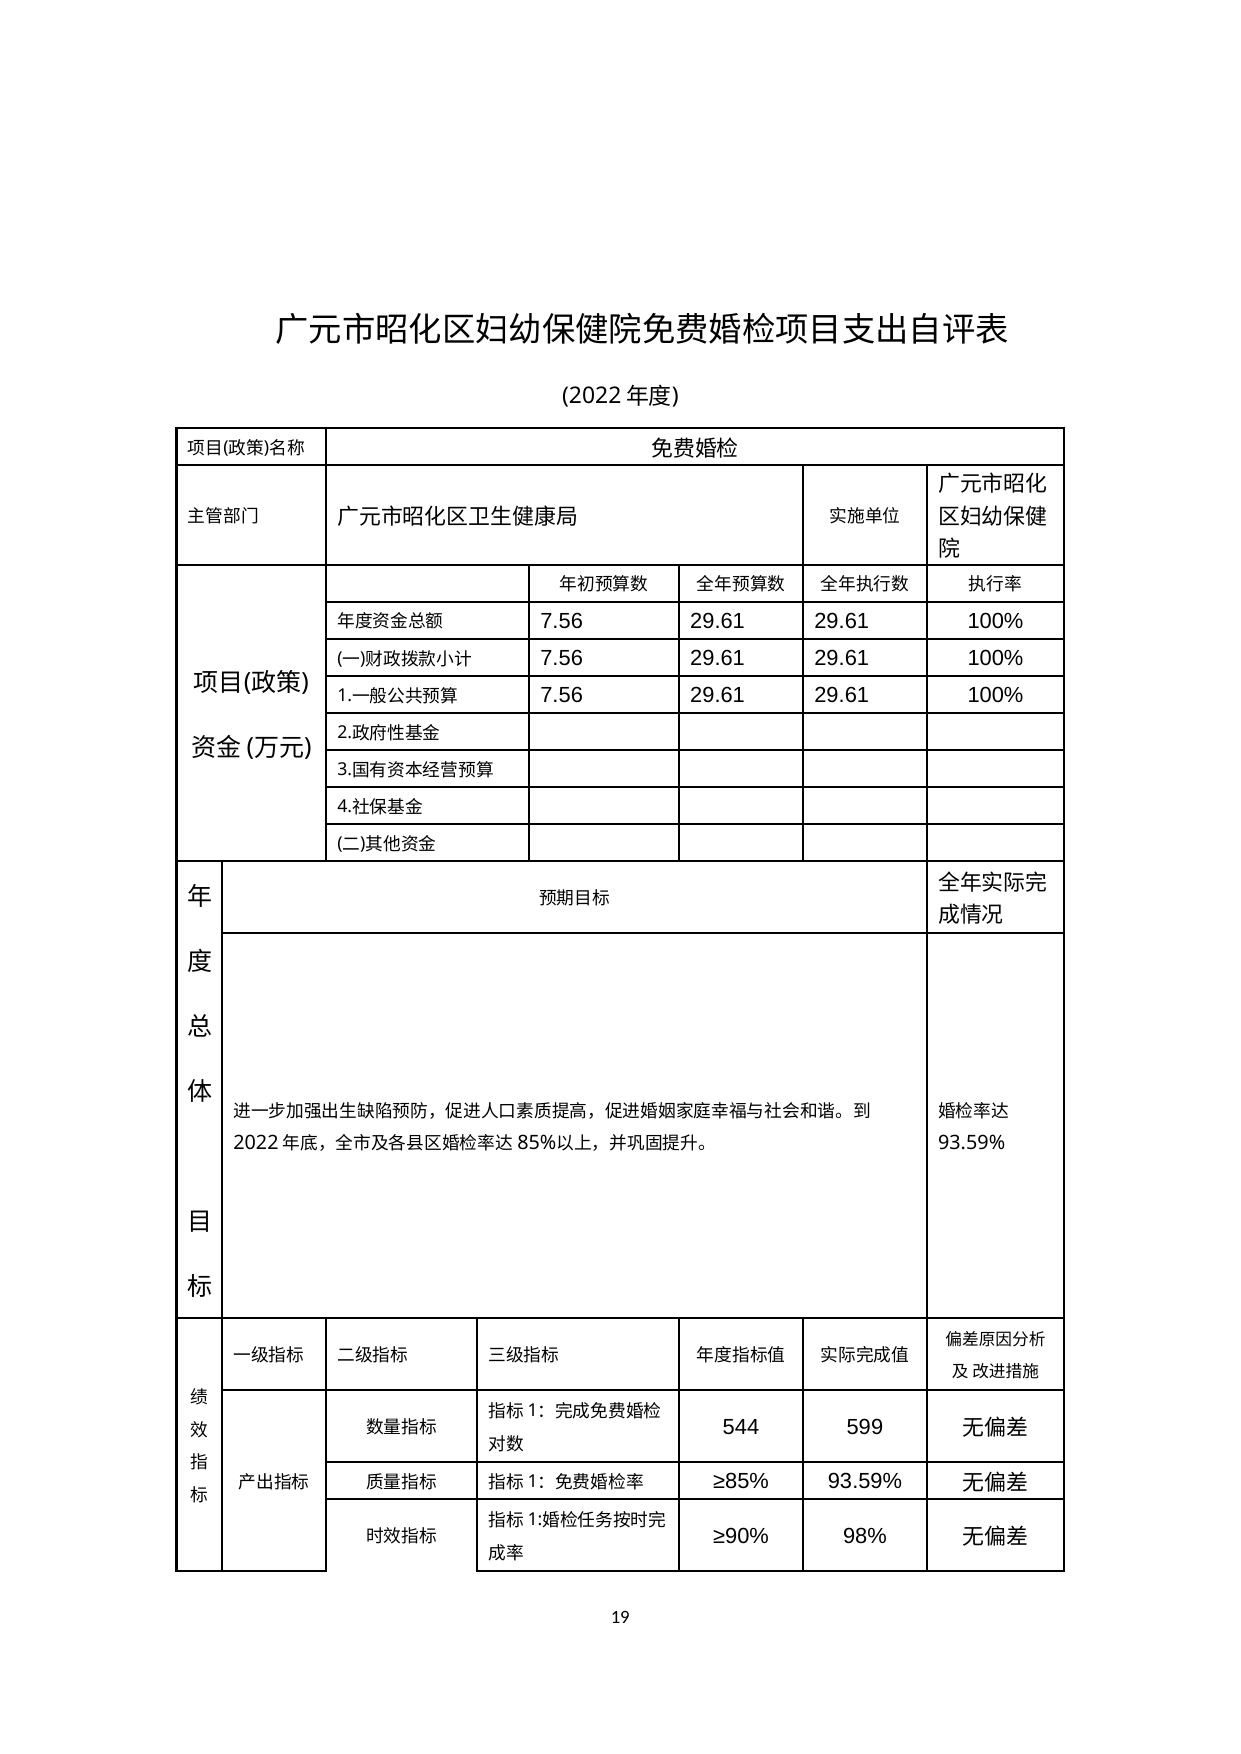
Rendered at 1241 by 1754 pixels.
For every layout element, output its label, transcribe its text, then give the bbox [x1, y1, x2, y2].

table_cell [804, 788, 926, 823]
table_cell 无偏差 [928, 1391, 1063, 1461]
table_cell (一)财政拨款小计 [327, 640, 528, 675]
table_cell [928, 825, 1063, 860]
table_cell 婚检率达 93.59% [928, 934, 1063, 1317]
table_cell 绩效指标 [178, 1319, 221, 1570]
table_cell 二级指标 [327, 1319, 476, 1389]
table_cell [804, 751, 926, 786]
table_cell 指标1：免费婚检率 [478, 1463, 678, 1498]
table_cell (二)其他资金 [327, 825, 528, 860]
table_cell ≥90% [680, 1500, 802, 1570]
table_cell [680, 825, 802, 860]
table_header 广元市昭化区妇幼保健院免费婚检项目支出自评表 [176, 292, 1064, 362]
table_cell 时效指标 [327, 1500, 476, 1570]
table_cell 质量指标 [327, 1463, 476, 1498]
table_cell 项目(政策)资金 (万元) [178, 566, 325, 860]
table_cell 三级指标 [478, 1319, 678, 1389]
table_cell 100% [928, 677, 1063, 712]
table_cell 全年执行数 [804, 566, 926, 601]
table_cell 实施单位 [804, 466, 926, 563]
table_cell [804, 825, 926, 860]
table_cell 指标1：完成免费婚检对数 [478, 1391, 678, 1461]
table_cell [680, 714, 802, 749]
table_cell 实际完成值 [804, 1319, 926, 1389]
table_cell 3.国有资本经营预算 [327, 751, 528, 786]
table_cell 执行率 [928, 566, 1063, 601]
table_cell 偏差原因分析及 改进措施 [928, 1319, 1063, 1389]
table_cell 全年实际完成情况 [928, 862, 1063, 932]
table_cell [327, 566, 528, 601]
table_cell 2.政府性基金 [327, 714, 528, 749]
table_cell 29.61 [680, 677, 802, 712]
table_cell 广元市昭化区妇幼保健院 [928, 466, 1063, 563]
table_cell [530, 714, 678, 749]
table_cell 7.56 [530, 677, 678, 712]
table_cell 项目(政策)名称 [178, 429, 325, 464]
table_cell 无偏差 [928, 1500, 1063, 1570]
table_cell 无偏差 [928, 1463, 1063, 1498]
table_cell 数量指标 [327, 1391, 476, 1461]
table_cell 年度总体 目标 [178, 862, 221, 1317]
table_cell [680, 751, 802, 786]
table_cell 年初预算数 [530, 566, 678, 601]
table_cell 599 [804, 1391, 926, 1461]
table_cell [804, 714, 926, 749]
table_cell 年度资金总额 [327, 603, 528, 638]
table_cell 7.56 [530, 640, 678, 675]
table_cell 29.61 [804, 677, 926, 712]
table_cell 4.社保基金 [327, 788, 528, 823]
table_cell [928, 788, 1063, 823]
table_cell 指标1:婚检任务按时完成率 [478, 1500, 678, 1570]
table_cell 29.61 [804, 640, 926, 675]
table_cell 98% [804, 1500, 926, 1570]
table_cell 广元市昭化区卫生健康局 [327, 466, 802, 563]
table_cell [928, 751, 1063, 786]
table_cell 7.56 [530, 603, 678, 638]
table_cell 100% [928, 603, 1063, 638]
table_cell 100% [928, 640, 1063, 675]
table_cell [530, 751, 678, 786]
table_cell 免费婚检 [327, 429, 1063, 464]
table_cell [530, 788, 678, 823]
table_cell [680, 788, 802, 823]
table_cell 93.59% [804, 1463, 926, 1498]
table_cell 1.一般公共预算 [327, 677, 528, 712]
table_cell [928, 714, 1063, 749]
table_cell 29.61 [804, 603, 926, 638]
table_cell 产出指标 [223, 1391, 325, 1570]
table_cell 544 [680, 1391, 802, 1461]
table_cell 全年预算数 [680, 566, 802, 601]
table_cell 一级指标 [223, 1319, 325, 1389]
table_cell (2022年度) [176, 362, 1064, 427]
table_cell 年度指标值 [680, 1319, 802, 1389]
table_cell 29.61 [680, 640, 802, 675]
table_cell 主管部门 [178, 466, 325, 563]
table_cell 进一步加强出生缺陷预防，促进人口素质提高，促进婚姻家庭幸福与社会和谐。到 2022年底，全市及各县区婚检率达 85%以上，并巩固提升。 [223, 934, 926, 1317]
table_cell [530, 825, 678, 860]
table_cell 预期目标 [223, 862, 926, 932]
table_cell 29.61 [680, 603, 802, 638]
table_cell ≥85% [680, 1463, 802, 1498]
